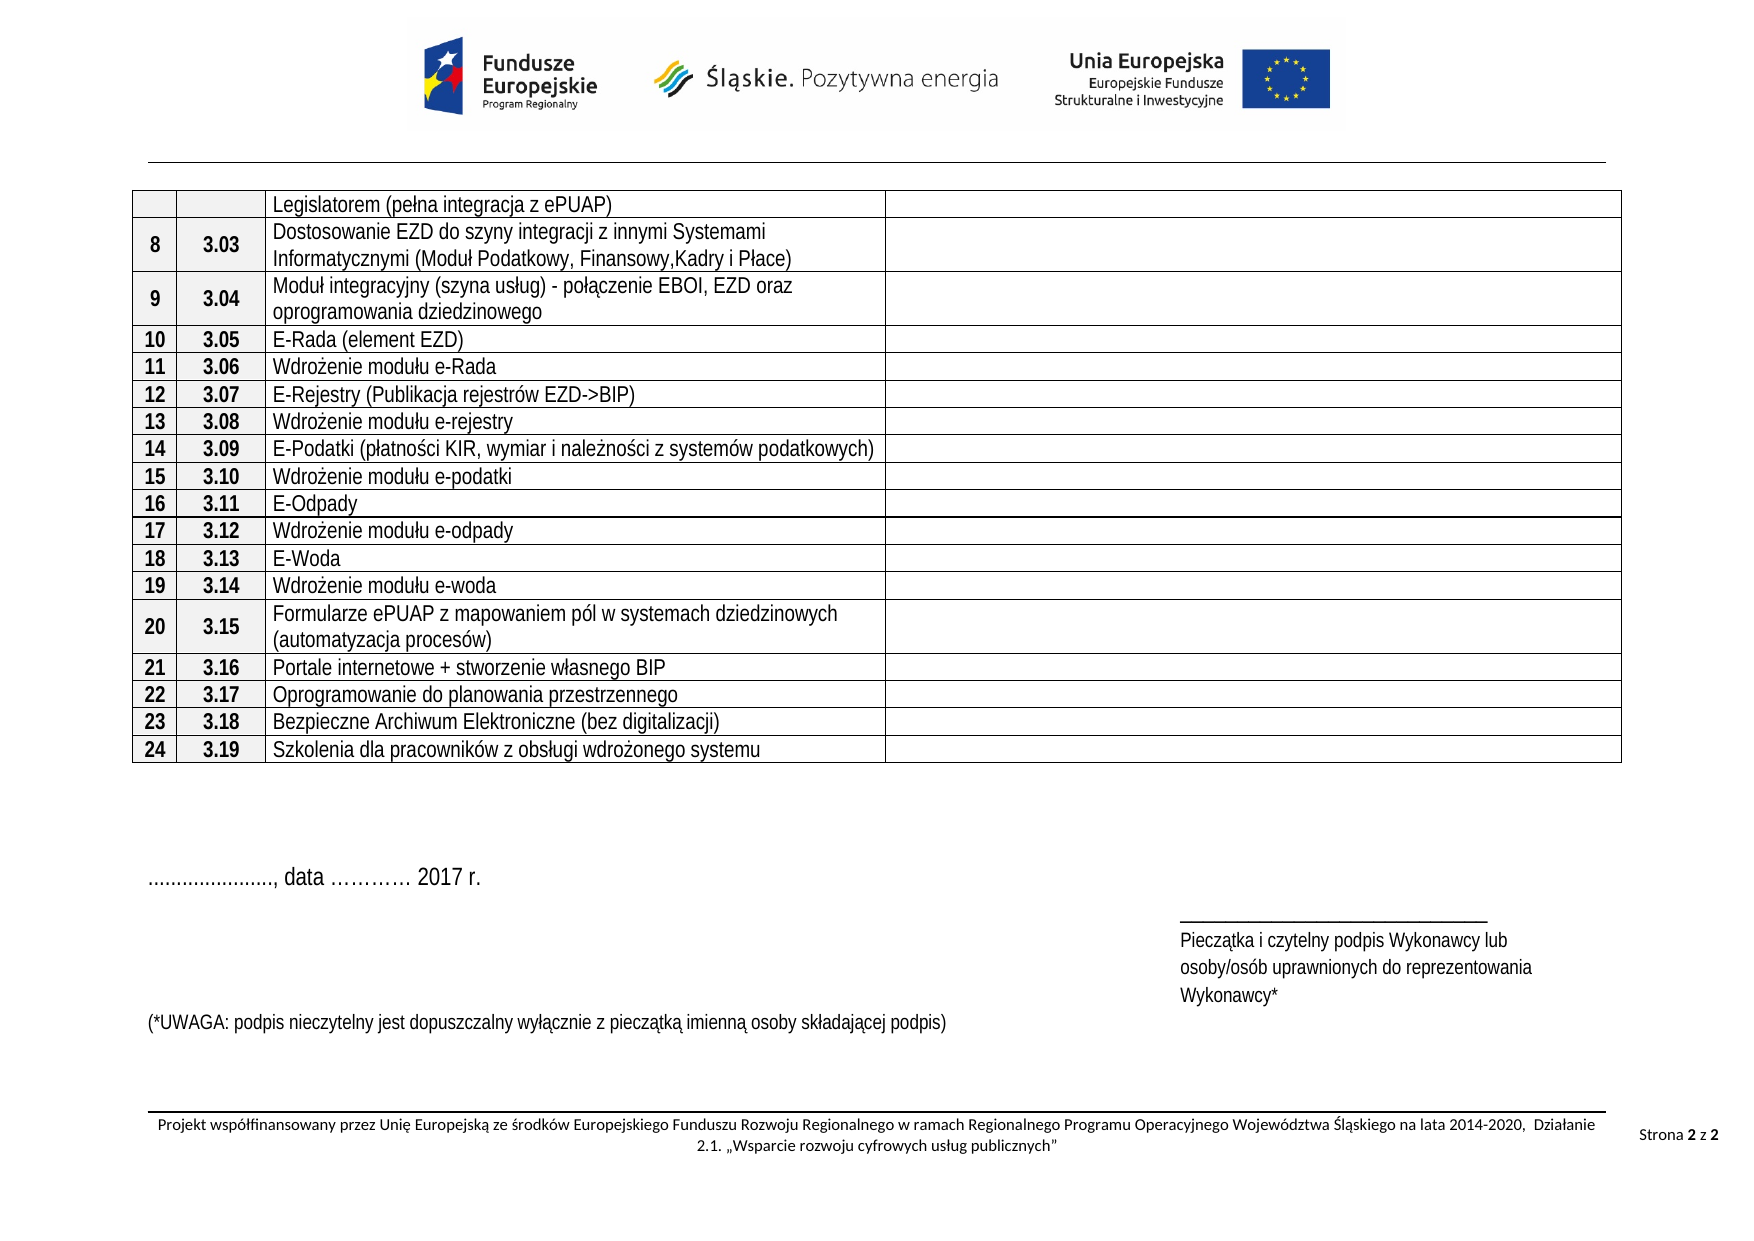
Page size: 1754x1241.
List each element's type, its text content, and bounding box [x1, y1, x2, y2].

table_cell 14 [133, 435, 176, 462]
table_cell E-Odpady [266, 490, 885, 516]
table_cell Formularze ePUAP z mapowaniem pól w systemach dziedzinowych (automatyzacja procesów) [266, 600, 885, 652]
text (*UWAGA: podpis nieczytelny jest dopuszczalny wyłącznie z pieczątką imienną osoby składającej podpis) [148, 1010, 948, 1034]
table_cell [886, 435, 1621, 462]
table_cell E-Woda [266, 545, 885, 571]
text ___________________________ [1106, 895, 1606, 923]
table_cell 3.05 [177, 326, 265, 352]
table_cell Dostosowanie EZD do szyny integracji z innymi Systemami Informatycznymi (Moduł Podatkowy, Finansowy,Kadry i Płace) [266, 218, 885, 271]
table_cell 16 [133, 490, 176, 516]
table_cell 3.08 [177, 408, 265, 434]
table_cell [886, 191, 1621, 217]
table_cell 10 [133, 326, 176, 352]
table_cell [886, 518, 1621, 544]
table_cell 22 [133, 681, 176, 707]
text Pieczątka i czytelny podpis Wykonawcy lub [1106, 928, 1606, 952]
table_cell [886, 408, 1621, 434]
table_cell 3.12 [177, 518, 265, 544]
table_cell [886, 381, 1621, 407]
table_cell 3.15 [177, 600, 265, 652]
table_cell [886, 572, 1621, 599]
table_cell 20 [133, 600, 176, 652]
table_cell 24 [133, 736, 176, 762]
table_cell 18 [133, 545, 176, 571]
text osoby/osób uprawnionych do reprezentowania [1106, 955, 1606, 979]
table_cell 17 [133, 518, 176, 544]
table_cell 3.14 [177, 572, 265, 599]
table_cell [886, 654, 1621, 680]
table_cell [886, 545, 1621, 571]
table_cell E-Rada (element EZD) [266, 326, 885, 352]
table_cell 3.02 [177, 191, 265, 217]
table_cell [886, 736, 1621, 762]
table_cell 13 [133, 408, 176, 434]
table_cell 3.04 [177, 272, 265, 325]
table_cell 3.16 [177, 654, 265, 680]
table_cell [886, 326, 1621, 352]
table_cell Szkolenia dla pracowników z obsługi wdrożonego systemu [266, 736, 885, 762]
table_cell Wdrożenie modułu e-podatki [266, 463, 885, 489]
table_cell [886, 708, 1621, 734]
table_cell 23 [133, 708, 176, 734]
table_cell 3.09 [177, 435, 265, 462]
table_cell 3.06 [177, 353, 265, 379]
table_cell 3.13 [177, 545, 265, 571]
table_cell Elektroniczne Zarządzanie Dokumentacją (EZD) zintegrowany z Legislatorem (pełna integracja z ePUAP) [266, 191, 885, 217]
text Wykonawcy* [1106, 983, 1606, 1007]
table_cell 3.19 [177, 736, 265, 762]
table_cell 3.07 [177, 381, 265, 407]
table_cell Wdrożenie modułu e-Rada [266, 353, 885, 379]
table_cell E-Podatki (płatności KIR, wymiar i należności z systemów podatkowych) [266, 435, 885, 462]
table_cell 3.11 [177, 490, 265, 516]
table_cell Wdrożenie modułu e-odpady [266, 518, 885, 544]
table_cell Bezpieczne Archiwum Elektroniczne (bez digitalizacji) [266, 708, 885, 734]
table_cell 15 [133, 463, 176, 489]
table_cell [886, 600, 1621, 652]
table_cell Portale internetowe + stworzenie własnego BIP [266, 654, 885, 680]
table_cell [886, 681, 1621, 707]
table_cell [886, 463, 1621, 489]
table_cell [886, 218, 1621, 271]
table_cell Wdrożenie modułu e-rejestry [266, 408, 885, 434]
table_cell 3.17 [177, 681, 265, 707]
picture [405, 17, 1346, 130]
table_cell Oprogramowanie do planowania przestrzennego [266, 681, 885, 707]
table_cell 9 [133, 272, 176, 325]
text ......................, data ………… 2017 r. [148, 862, 1606, 890]
table_cell Moduł integracyjny (szyna usług) - połączenie EBOI, EZD oraz oprogramowania dziedzinowego [266, 272, 885, 325]
table_cell [886, 490, 1621, 516]
table_cell 21 [133, 654, 176, 680]
table_cell [886, 272, 1621, 325]
table_cell Wdrożenie modułu e-woda [266, 572, 885, 599]
table_cell 3.03 [177, 218, 265, 271]
table_cell 8 [133, 218, 176, 271]
table_cell 12 [133, 381, 176, 407]
table_cell E-Rejestry (Publikacja rejestrów EZD->BIP) [266, 381, 885, 407]
table_cell 11 [133, 353, 176, 379]
table_cell 3.18 [177, 708, 265, 734]
table_cell 3.10 [177, 463, 265, 489]
table_cell 19 [133, 572, 176, 599]
table_cell 7 [133, 191, 176, 217]
table_cell [886, 353, 1621, 379]
